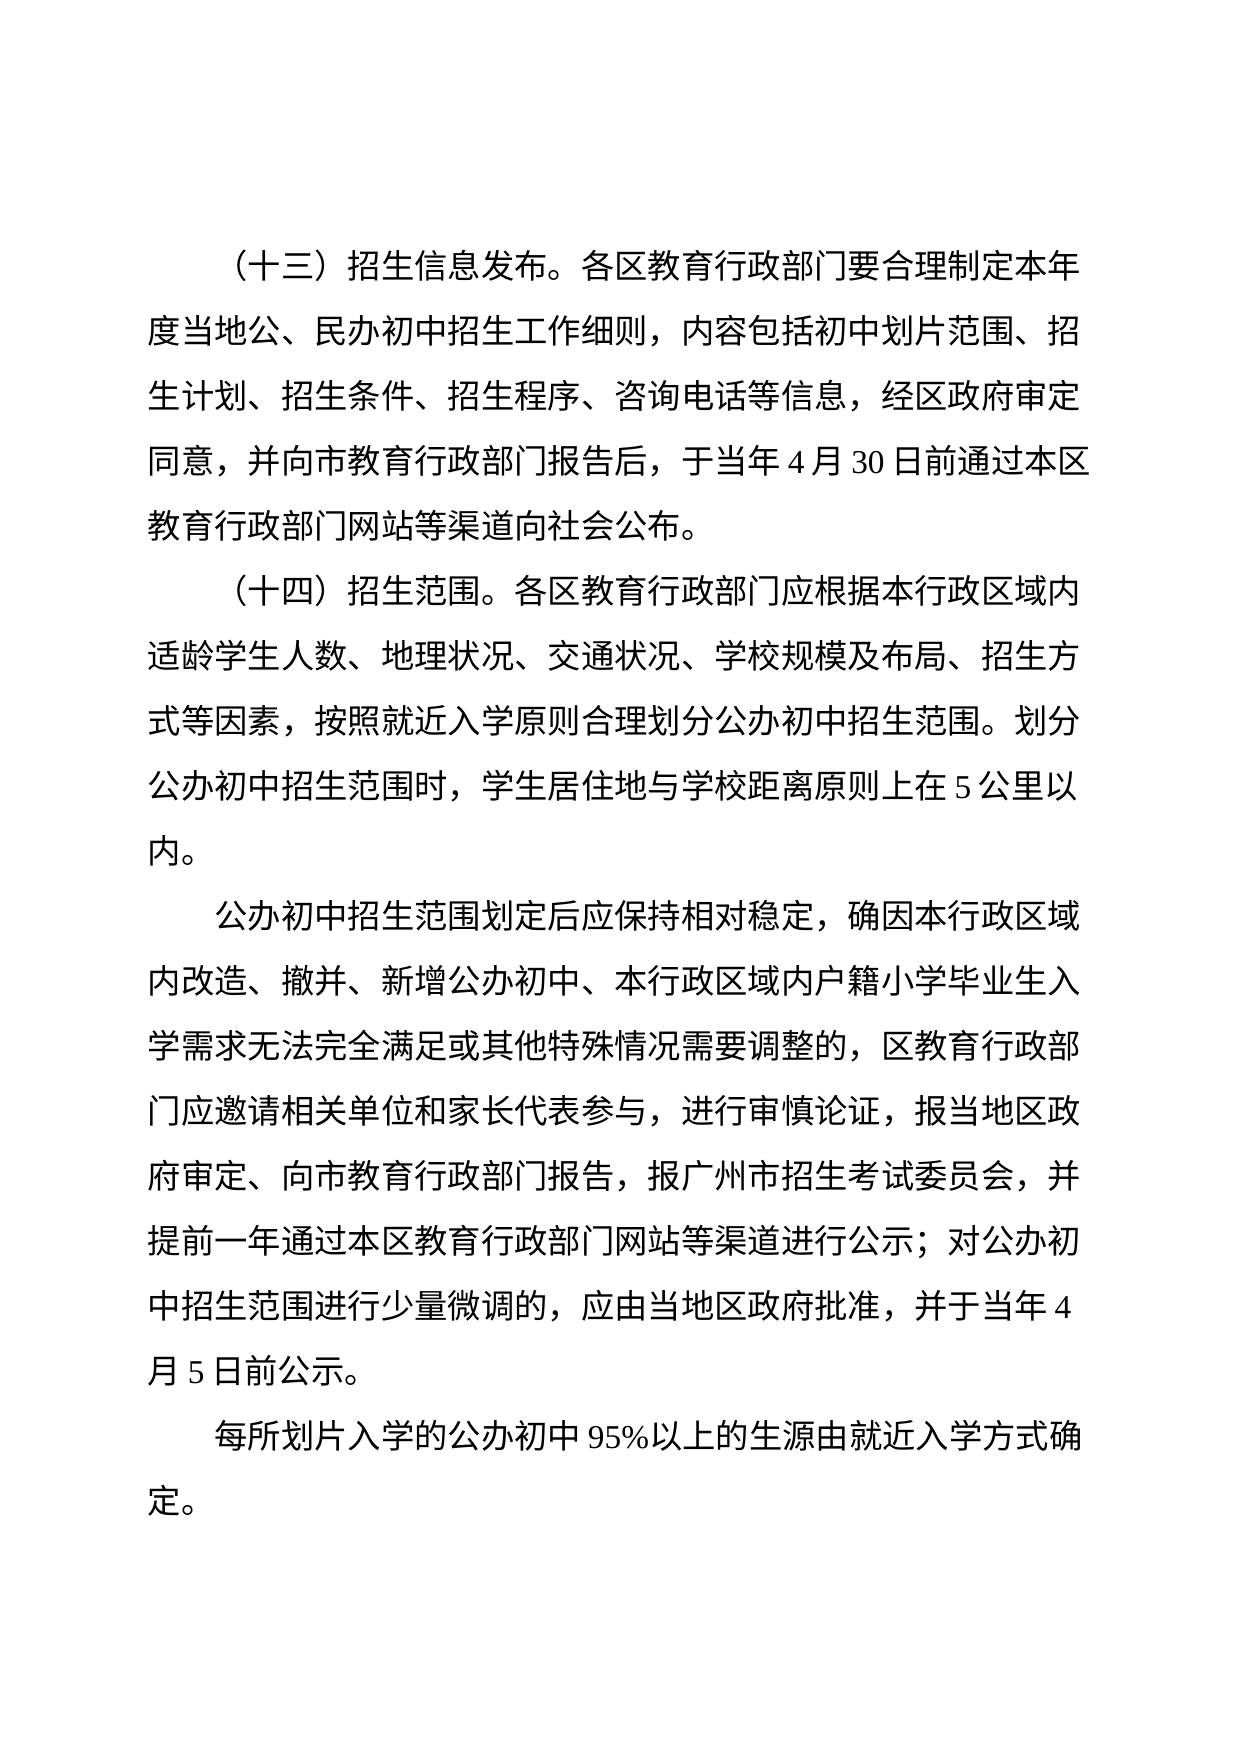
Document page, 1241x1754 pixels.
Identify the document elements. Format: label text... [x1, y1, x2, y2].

text 公办初中招生范围划定后应保持相对稳定，确因本行政区域内改造、撤并、新增公办初中、本行政区域内户籍小学毕业生入学需求无法完全满足或其他特殊情况需要调整的，区教育行政部门应邀请相关单位和家长代表参与，进行审慎论证，报当地区政府审定、向市教育行政部门报告，报广州市招生考试委员会，并提前一年通过本区教育行政部门网站等渠道进行公示；对公办初中招生范围进行少量微调的，应由当地区政府批准，并于当年公示。 [148, 881, 1092, 1401]
text 每所划片入学的公办初中95%以上的生源由就近入学方式确定。 [148, 1401, 1092, 1531]
text （十三）招生信息发布。各区教育行政部门要合理制定本年度当地公、民办初中招生工作细则，内容包括初中划片范围、招生计划、招生条件、招生程序、咨询电话等信息，经区政府审定同意，并向市教育行政部门报告后，于当年4月30日前通过本区教育行政部门网站等渠道向社会公布。 [148, 231, 1092, 556]
text （十四）招生范围。各区教育行政部门应根据本行政区域内适龄学生人数、地理状况、交通状况、学校规模及布局、招生方式等因素，按照就近入学原则合理划分公办初中招生范围。划分公办初中招生范围时，学生居住地与学校距离原则上在以内。 [148, 556, 1092, 881]
